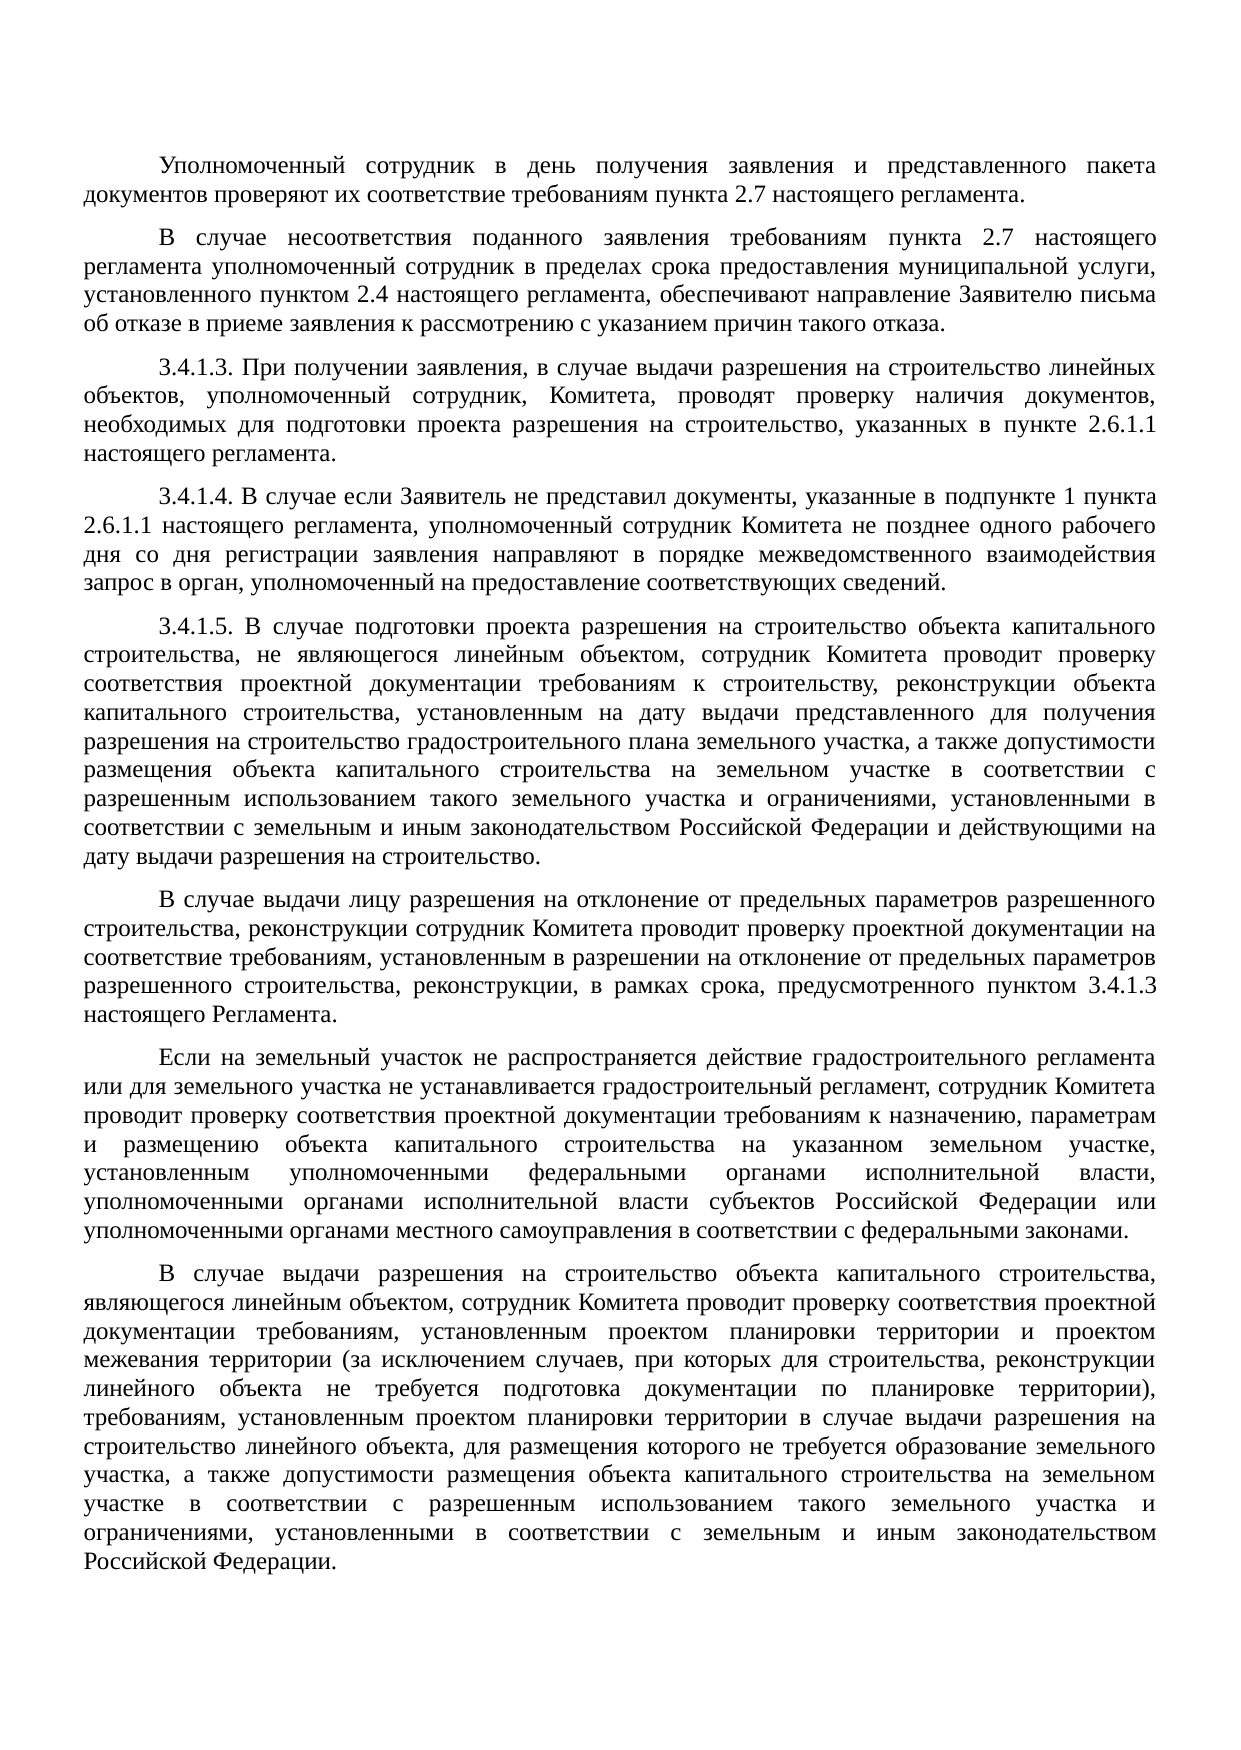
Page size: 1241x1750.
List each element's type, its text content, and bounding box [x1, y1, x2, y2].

text 3.4.1.5. В случае подготовки проекта разрешения на строительство объекта капитального строительства, не являющегося линейным объектом, сотрудник Комитета проводит проверку соответствия проектной документации требованиям к строительству, реконструкции объекта капитального строительства, установленным на дату выдачи представленного для получения разрешения на строительство градостроительного плана земельного участка, а также допустимости размещения объекта капитального строительства на земельном участке в соответствии с разрешенным использованием такого земельного участка и ограничениями, установленными в соответствии с земельным и иным законодательством Российской Федерации и действующими на дату выдачи разрешения на строительство. [83, 611, 1157, 869]
text 3.4.1.4. В случае если Заявитель не представил документы, указанные в подпункте 1 пункта 2.6.1.1 настоящего регламента, уполномоченный сотрудник Комитета не позднее одного рабочего дня со дня регистрации заявления направляют в порядке межведомственного взаимодействия запрос в орган, уполномоченный на предоставление соответствующих сведений. [83, 481, 1157, 596]
text В случае несоответствия поданного заявления требованиям пункта 2.7 настоящего регламента уполномоченный сотрудник в пределах срока предоставления муниципальной услуги, установленного пунктом 2.4 настоящего регламента, обеспечивают направление Заявителю письма об отказе в приеме заявления к рассмотрению с указанием причин такого отказа. [83, 222, 1157, 337]
text 3.4.1.3. При получении заявления, в случае выдачи разрешения на строительство линейных объектов, уполномоченный сотрудник, Комитета, проводят проверку наличия документов, необходимых для подготовки проекта разрешения на строительство, указанных в пункте 2.6.1.1 настоящего регламента. [83, 352, 1157, 467]
text Уполномоченный сотрудник в день получения заявления и представленного пакета документов проверяют их соответствие требованиям пункта 2.7 настоящего регламента. [83, 150, 1157, 207]
text Если на земельный участок не распространяется действие градостроительного регламента или для земельного участка не устанавливается градостроительный регламент, сотрудник Комитета проводит проверку соответствия проектной документации требованиям к назначению, параметрам и размещению объекта капитального строительства на указанном земельном участке, установленным уполномоченными федеральными органами исполнительной власти, уполномоченными органами исполнительной власти субъектов Российской Федерации или уполномоченными органами местного самоуправления в соответствии с федеральными законами. [83, 1042, 1157, 1244]
text В случае выдачи лицу разрешения на отклонение от предельных параметров разрешенного строительства, реконструкции сотрудник Комитета проводит проверку проектной документации на соответствие требованиям, установленным в разрешении на отклонение от предельных параметров разрешенного строительства, реконструкции, в рамках срока, предусмотренного пунктом 3.4.1.3 настоящего Регламента. [83, 884, 1157, 1028]
text В случае выдачи разрешения на строительство объекта капитального строительства, являющегося линейным объектом, сотрудник Комитета проводит проверку соответствия проектной документации требованиям, установленным проектом планировки территории и проектом межевания территории (за исключением случаев, при которых для строительства, реконструкции линейного объекта не требуется подготовка документации по планировке территории), требованиям, установленным проектом планировки территории в случае выдачи разрешения на строительство линейного объекта, для размещения которого не требуется образование земельного участка, а также допустимости размещения объекта капитального строительства на земельном участке в соответствии с разрешенным использованием такого земельного участка и ограничениями, установленными в соответствии с земельным и иным законодательством Российской Федерации. [83, 1258, 1157, 1574]
